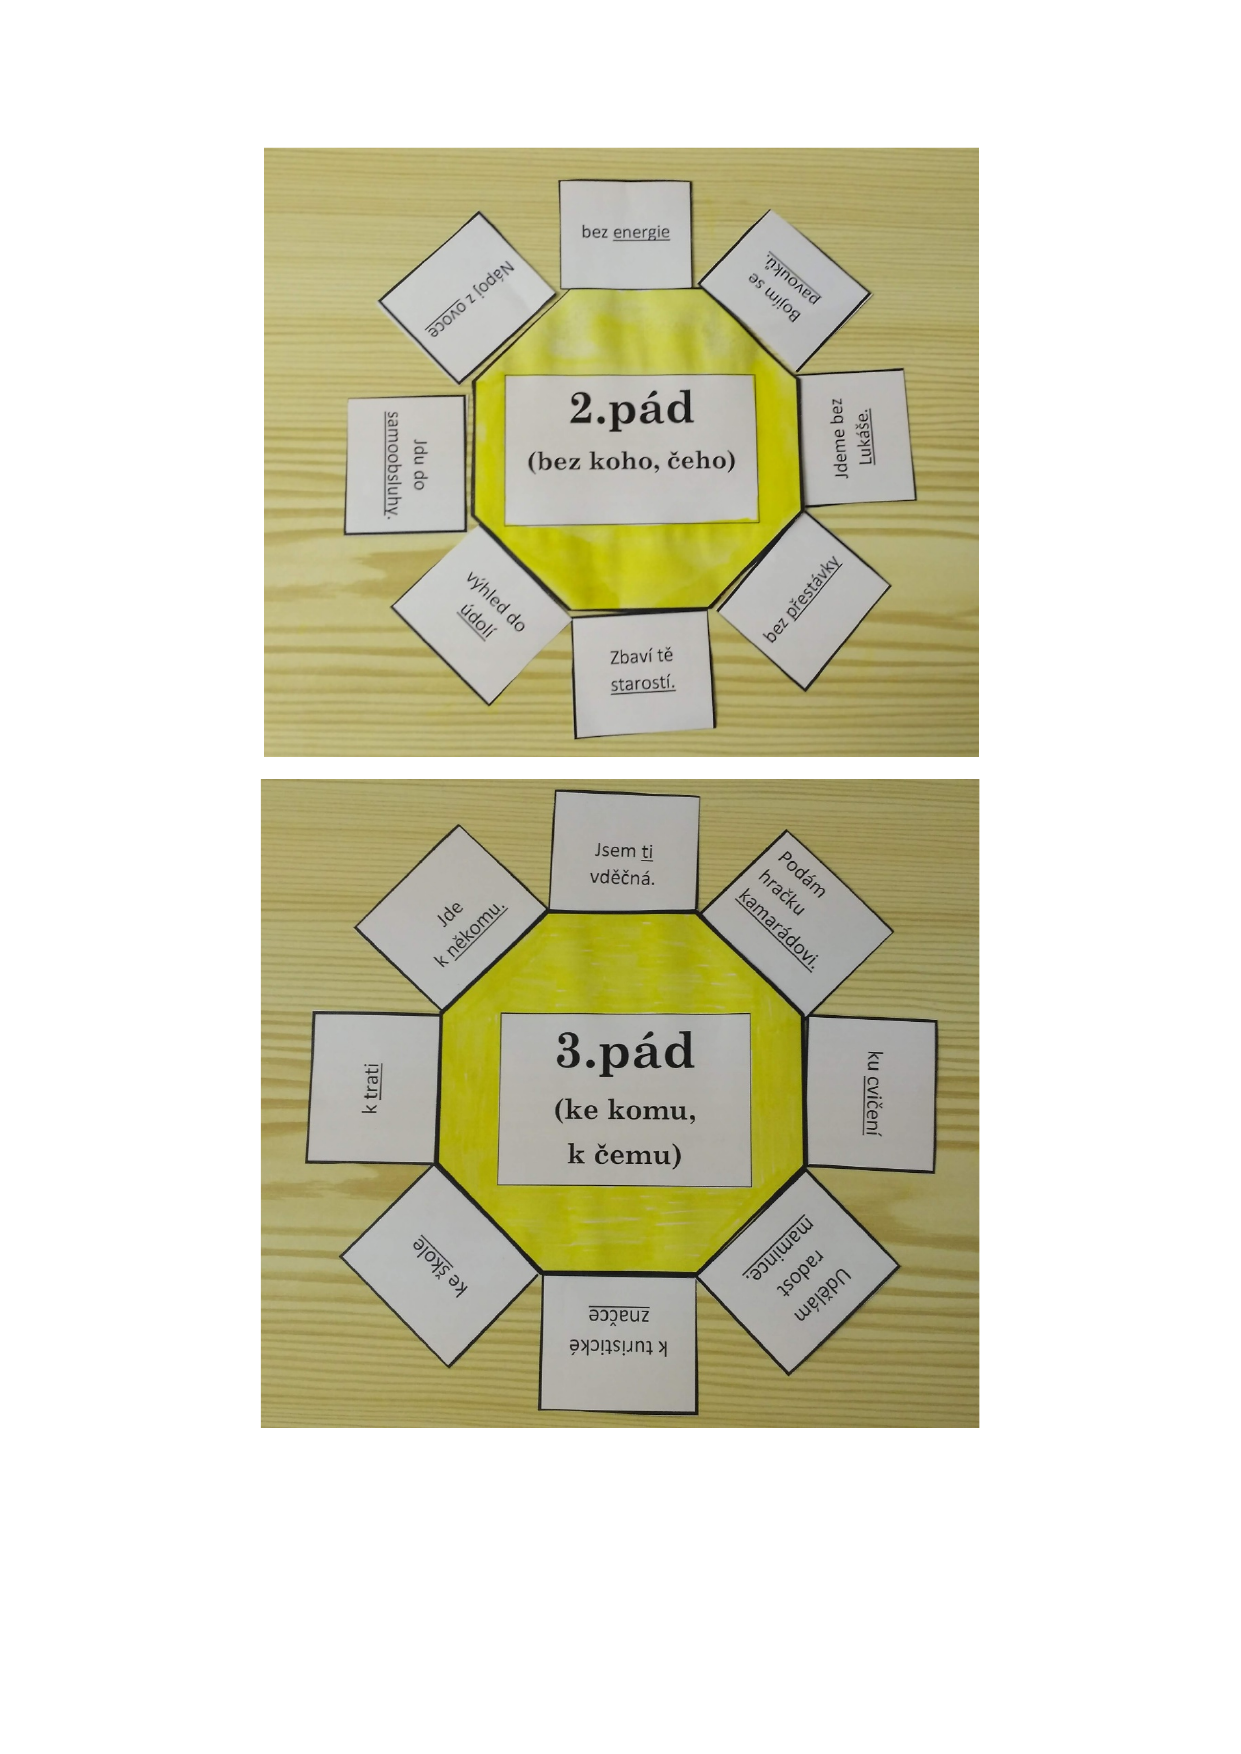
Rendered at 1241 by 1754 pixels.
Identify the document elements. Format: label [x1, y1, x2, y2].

picture [260, 779, 980, 1428]
picture [264, 148, 978, 757]
